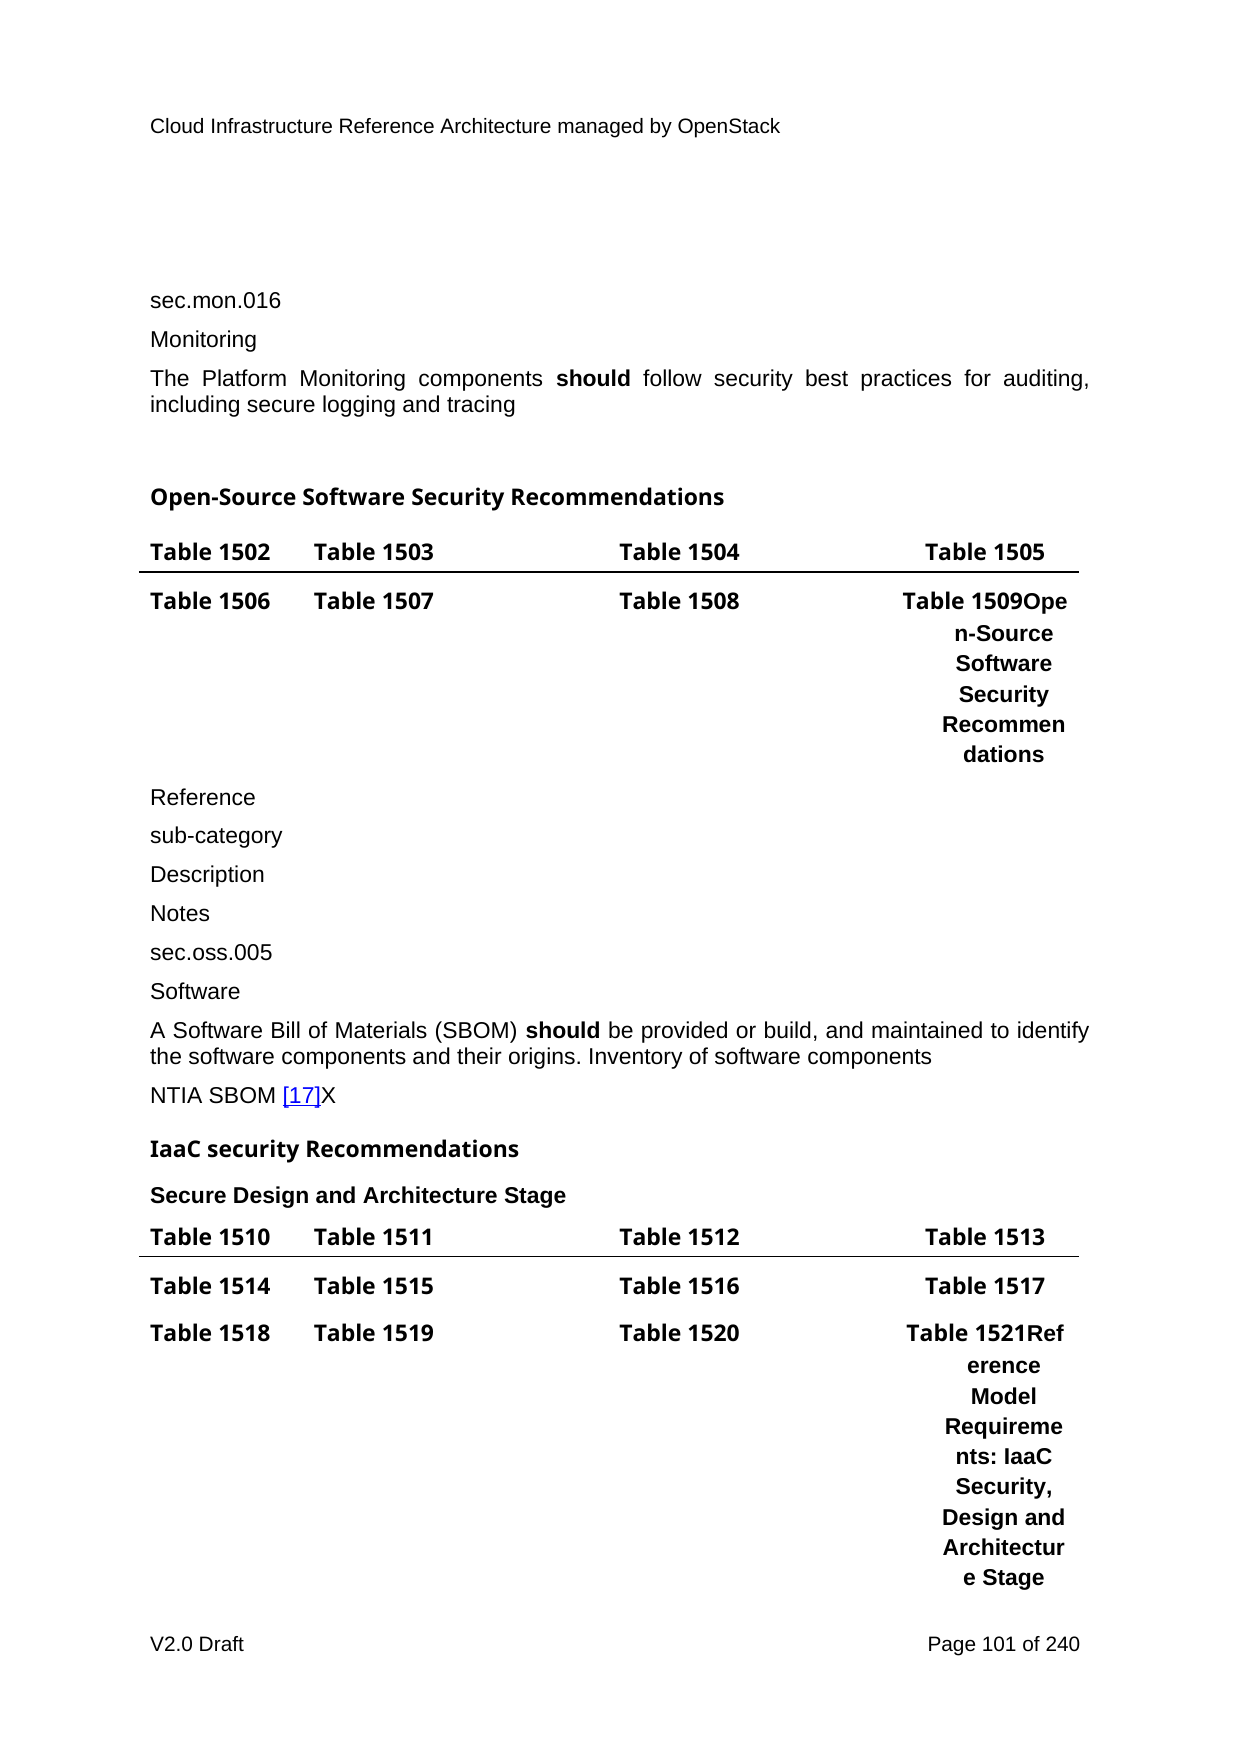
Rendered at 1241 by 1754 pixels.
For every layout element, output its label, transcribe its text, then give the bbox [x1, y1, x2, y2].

text Open-Source Software Security Recommendations [150, 585, 268, 616]
text Reference Model Requirements: IaaC Security, Design and Architecture Stage [479, 1221, 879, 1252]
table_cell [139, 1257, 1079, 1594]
text Open-Source Software Security Recommendations [479, 585, 879, 616]
text Reference Model Requirements: IaaC Security, Design and Architecture Stage [479, 1317, 879, 1349]
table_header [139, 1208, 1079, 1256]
text Reference Model Requirements: IaaC Security, Design and Architecture Stage [479, 1270, 879, 1301]
text Reference Model Requirements: IaaC Security, Design and Architecture Stage [291, 1221, 457, 1252]
text Open-Source Software Security Recommendations [479, 536, 879, 567]
subtitle Open-Source Software Security Recommendations [150, 481, 1090, 512]
text Reference Model Requirements: IaaC Security, Design and Architecture Stage [902, 1270, 1068, 1301]
text Reference Model Requirements: IaaC Security, Design and Architecture Stage [291, 1270, 457, 1301]
text Reference Model Requirements: IaaC Security, Design and Architecture Stage [291, 1317, 457, 1349]
text Open-Source Software Security Recommendations [291, 585, 457, 616]
subtitle IaaC security Recommendations [150, 1133, 1090, 1164]
text Open-Source Software Security Recommendations [291, 536, 457, 567]
text Open-Source Software Security Recommendations [150, 536, 268, 567]
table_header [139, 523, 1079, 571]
text Open-Source Software Security Recommendations [902, 536, 1068, 567]
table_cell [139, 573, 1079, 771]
text Reference Model Requirements: IaaC Security, Design and Architecture Stage [902, 1317, 1068, 1590]
text Reference Model Requirements: IaaC Security, Design and Architecture Stage [902, 1221, 1068, 1252]
text Open-Source Software Security Recommendations [902, 585, 1068, 767]
